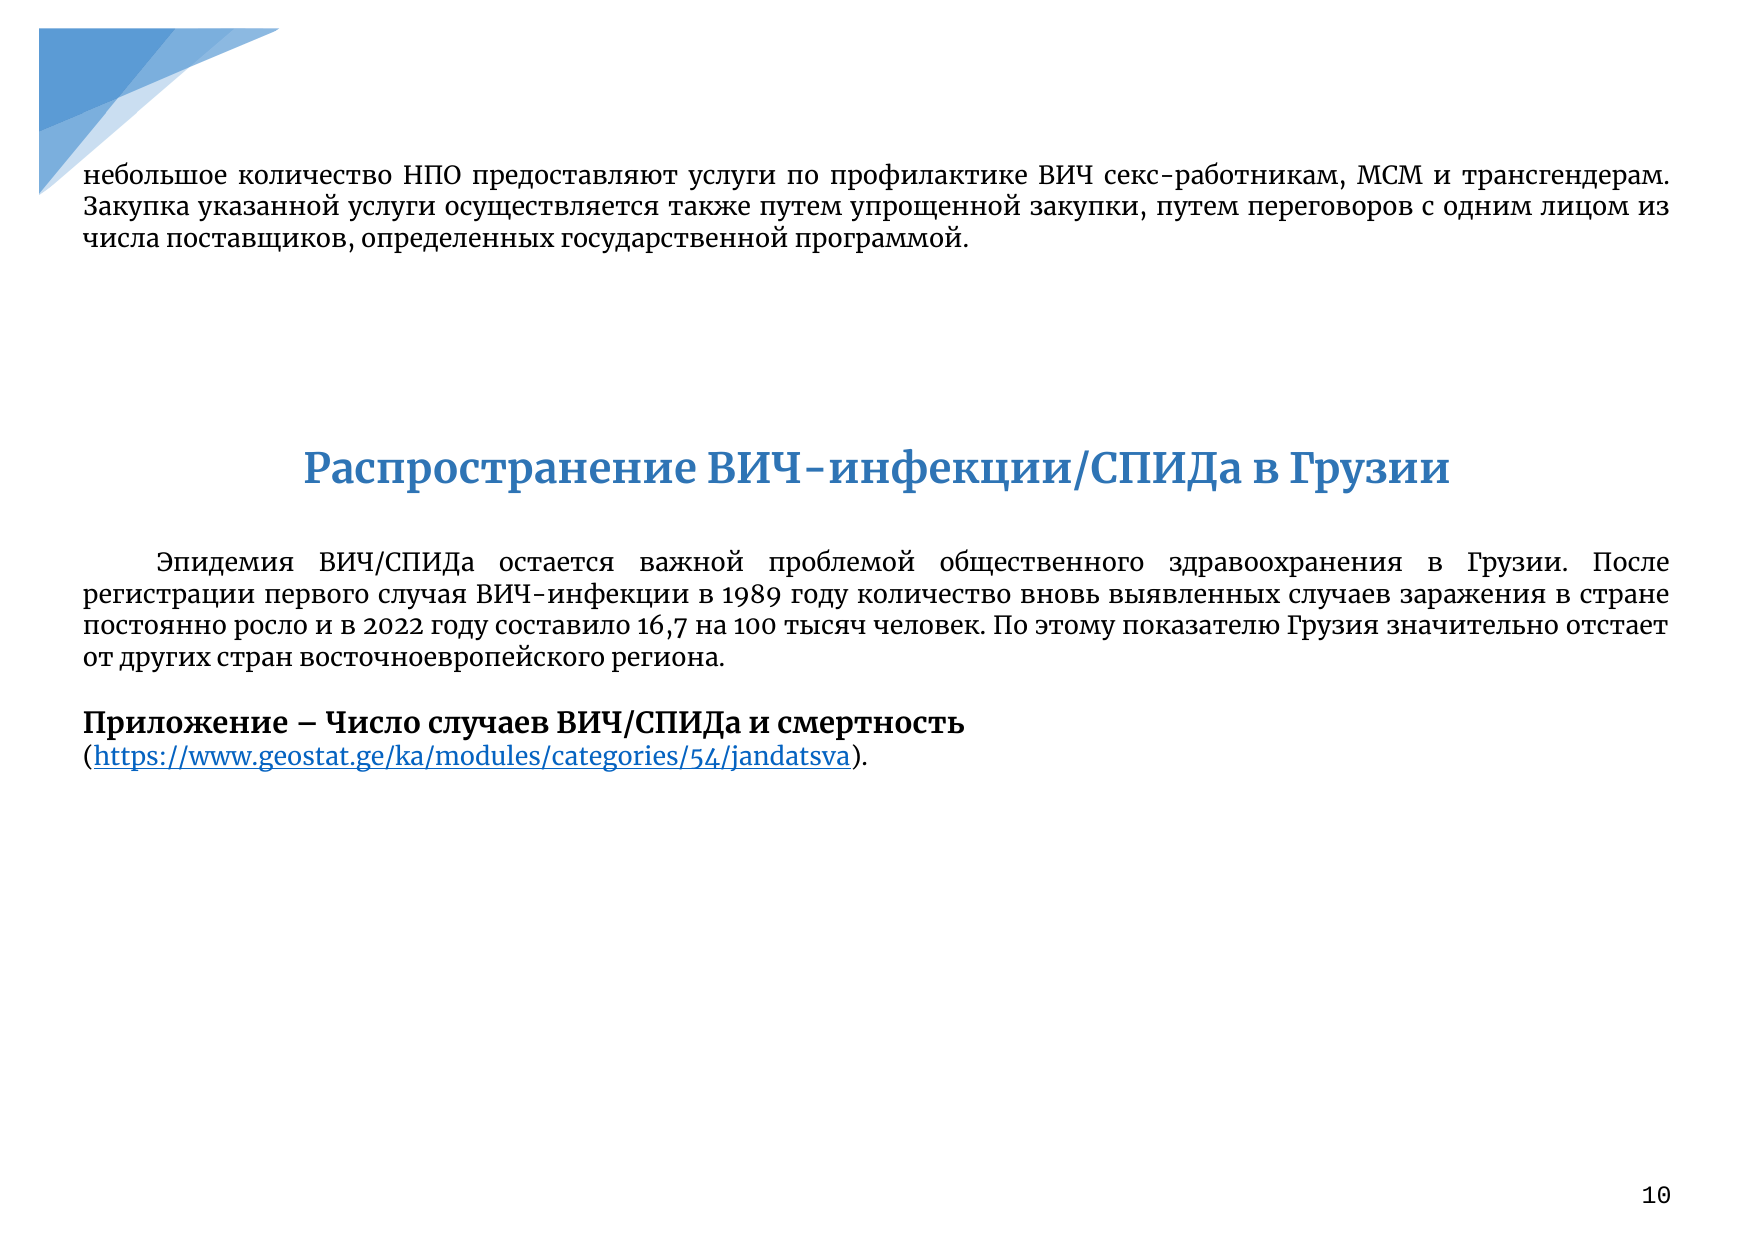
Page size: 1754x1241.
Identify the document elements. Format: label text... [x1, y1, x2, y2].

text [83, 159, 1671, 254]
text Приложение – Число случаев ВИЧ/СПИДа и смертность [83, 704, 1671, 741]
picture [39, 28, 281, 197]
text Распространение ВИЧ-инфекции/СПИДа в Грузии [83, 442, 1671, 495]
text (https://www.geostat.ge/ka/modules/categories/54/jandatsva). [83, 741, 1671, 773]
text Эпидемия ВИЧ/СПИДа остается важной проблемой общественного здравоохранения в Грузии. После регистрации первого случая ВИЧ-инфекции в 1989 году количество вновь выявленных случаев заражения в стране постоянно росло и в 2022 году составило 16,7 на 100 тысяч человек. По этому показателю Грузия значительно отстает от других стран восточноевропейского региона. [83, 547, 1671, 673]
